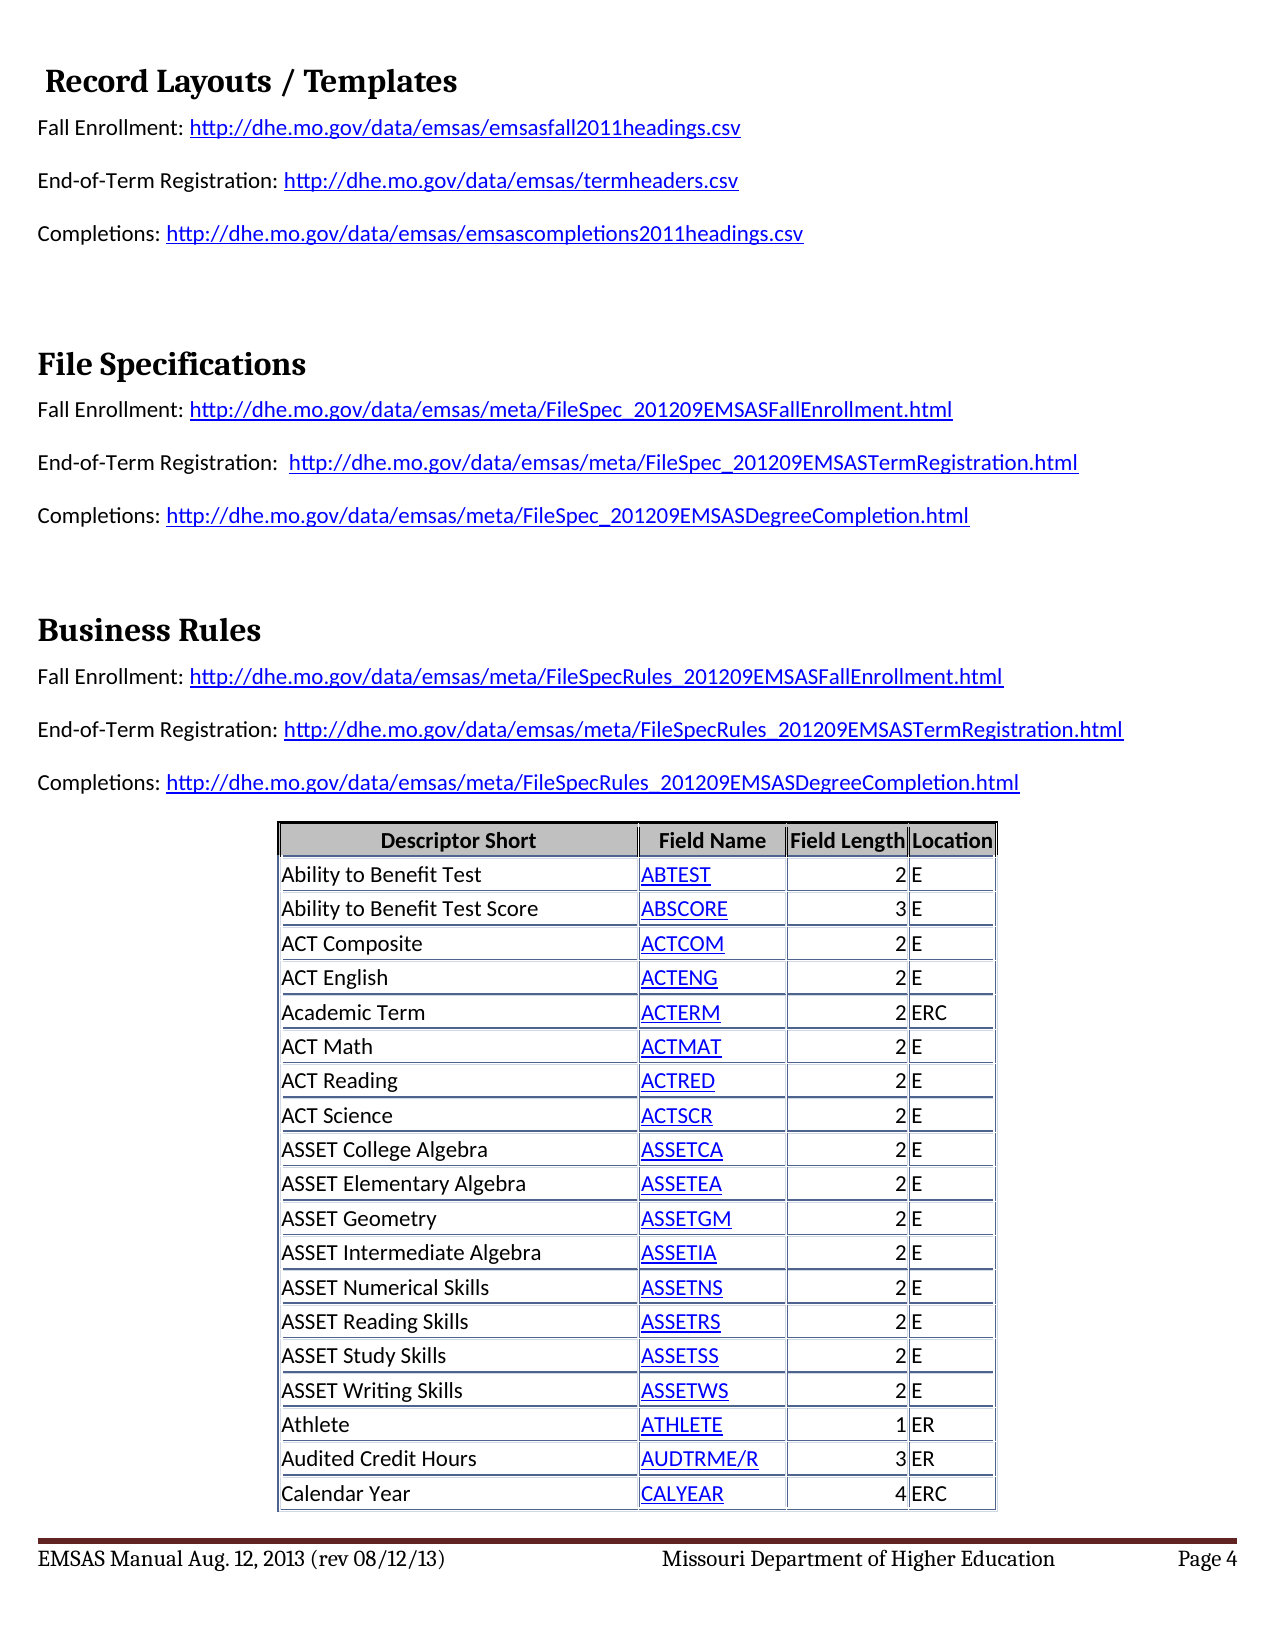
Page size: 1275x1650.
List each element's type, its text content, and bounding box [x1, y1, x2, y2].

text Completions: http://dhe.mo.gov/data/emsas/meta/FileSpecRules_201209EMSASDegreeCompletion.html [37, 768, 1237, 796]
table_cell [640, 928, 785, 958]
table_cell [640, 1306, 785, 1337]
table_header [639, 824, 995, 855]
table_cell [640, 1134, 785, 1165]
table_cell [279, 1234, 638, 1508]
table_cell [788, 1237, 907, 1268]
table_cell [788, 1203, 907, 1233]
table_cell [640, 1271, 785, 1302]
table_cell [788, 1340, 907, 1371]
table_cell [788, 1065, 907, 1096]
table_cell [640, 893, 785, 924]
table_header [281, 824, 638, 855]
text Fall Enrollment: http://dhe.mo.gov/data/emsas/meta/FileSpecRules_201209EMSASFallEnrollment.html [37, 662, 1237, 690]
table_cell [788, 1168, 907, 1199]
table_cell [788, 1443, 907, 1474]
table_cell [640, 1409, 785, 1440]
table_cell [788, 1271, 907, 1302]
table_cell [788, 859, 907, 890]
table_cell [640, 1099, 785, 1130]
text Fall Enrollment: http://dhe.mo.gov/data/emsas/meta/FileSpec_201209EMSASFallEnrollment.html [37, 395, 1237, 423]
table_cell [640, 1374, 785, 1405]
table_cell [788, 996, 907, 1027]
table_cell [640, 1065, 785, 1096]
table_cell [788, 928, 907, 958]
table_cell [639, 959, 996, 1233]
subtitle Record Layouts / Templates [37, 62, 1237, 101]
text End-of-Term Registration: http://dhe.mo.gov/data/emsas/meta/FileSpecRules_201209EMSASTermRegistration.html [37, 715, 1237, 743]
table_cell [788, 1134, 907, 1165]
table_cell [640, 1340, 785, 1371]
text Completions: http://dhe.mo.gov/data/emsas/meta/FileSpec_201209EMSASDegreeCompletion.html [37, 501, 1237, 529]
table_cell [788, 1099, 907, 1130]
text Fall Enrollment: http://dhe.mo.gov/data/emsas/emsasfall2011headings.csv [37, 113, 1237, 141]
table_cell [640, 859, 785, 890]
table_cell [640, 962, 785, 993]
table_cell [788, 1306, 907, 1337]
subtitle File Specifications [37, 345, 1237, 383]
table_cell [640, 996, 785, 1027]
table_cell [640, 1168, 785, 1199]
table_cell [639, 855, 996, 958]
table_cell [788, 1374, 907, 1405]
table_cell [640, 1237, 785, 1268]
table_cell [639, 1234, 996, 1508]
subtitle Business Rules [37, 612, 1237, 650]
text End-of-Term Registration: http://dhe.mo.gov/data/emsas/meta/FileSpec_201209EMSASTermRegistration.html [37, 448, 1237, 476]
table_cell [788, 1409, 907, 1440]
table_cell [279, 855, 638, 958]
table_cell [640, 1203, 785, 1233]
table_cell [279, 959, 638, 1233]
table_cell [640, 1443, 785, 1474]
text End-of-Term Registration: http://dhe.mo.gov/data/emsas/termheaders.csv [37, 166, 1237, 194]
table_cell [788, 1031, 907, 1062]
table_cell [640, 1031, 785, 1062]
text Completions: http://dhe.mo.gov/data/emsas/emsascompletions2011headings.csv [37, 219, 1237, 247]
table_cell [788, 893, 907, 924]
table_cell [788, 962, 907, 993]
